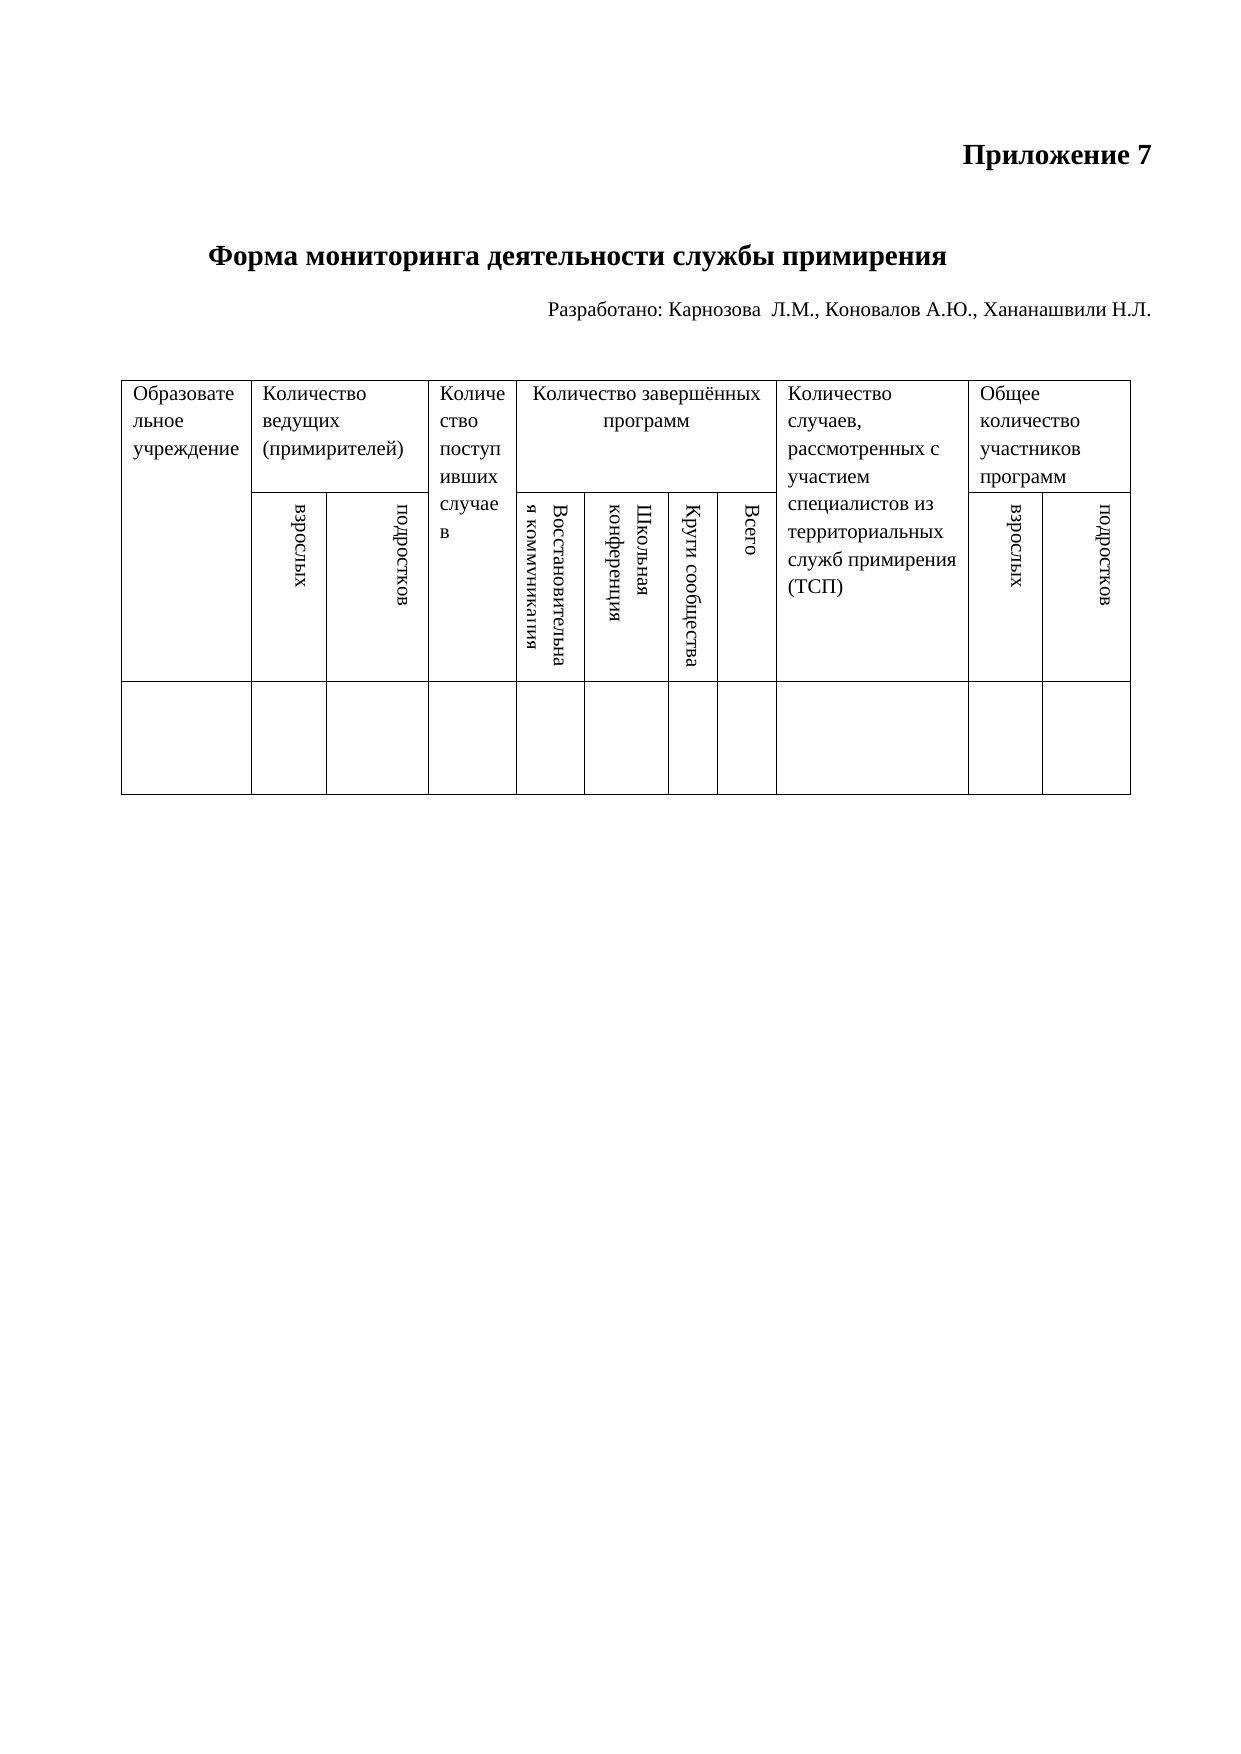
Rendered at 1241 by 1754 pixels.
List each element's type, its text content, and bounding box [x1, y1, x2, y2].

text Разработано: Карнозова Л.М., Коновалов А.Ю., Хананашвили Н.Л. [133, 297, 1152, 321]
table_cell [1043, 682, 1130, 794]
table_cell [669, 682, 717, 794]
table_cell [517, 682, 584, 794]
table_cell Восстановительная коммуникация [517, 493, 584, 681]
table_cell взрослых [969, 493, 1042, 681]
table_cell [252, 682, 326, 794]
table_cell подростков [327, 493, 428, 681]
table_cell [122, 682, 251, 794]
table_cell [969, 682, 1042, 794]
table_cell [718, 682, 776, 794]
table_cell Круги сообщества [669, 493, 717, 681]
table_cell [327, 682, 428, 794]
table_header Общее количество участников программ [969, 381, 1130, 492]
table_header Количество ведущих (примирителей) [252, 381, 428, 492]
table_header Количество случаев, рассмотренных с участием специалистов из территориальных служб примирения (ТСП) [777, 381, 968, 681]
table_cell взрослых [252, 493, 326, 681]
table_cell подростков [1043, 493, 1130, 681]
table_cell Всего [718, 493, 776, 681]
table_header Образовательное учреждение [122, 381, 251, 681]
text Приложение 7 [133, 137, 1152, 171]
table_cell [777, 682, 968, 794]
table_cell [429, 682, 516, 794]
text Форма мониторинга деятельности службы примирения [208, 238, 1152, 271]
table_cell [585, 682, 668, 794]
table_header Количество поступивших случаев [429, 381, 516, 681]
table_cell Школьная конференция [585, 493, 668, 681]
table_header Количество завершённых программ [517, 381, 776, 492]
